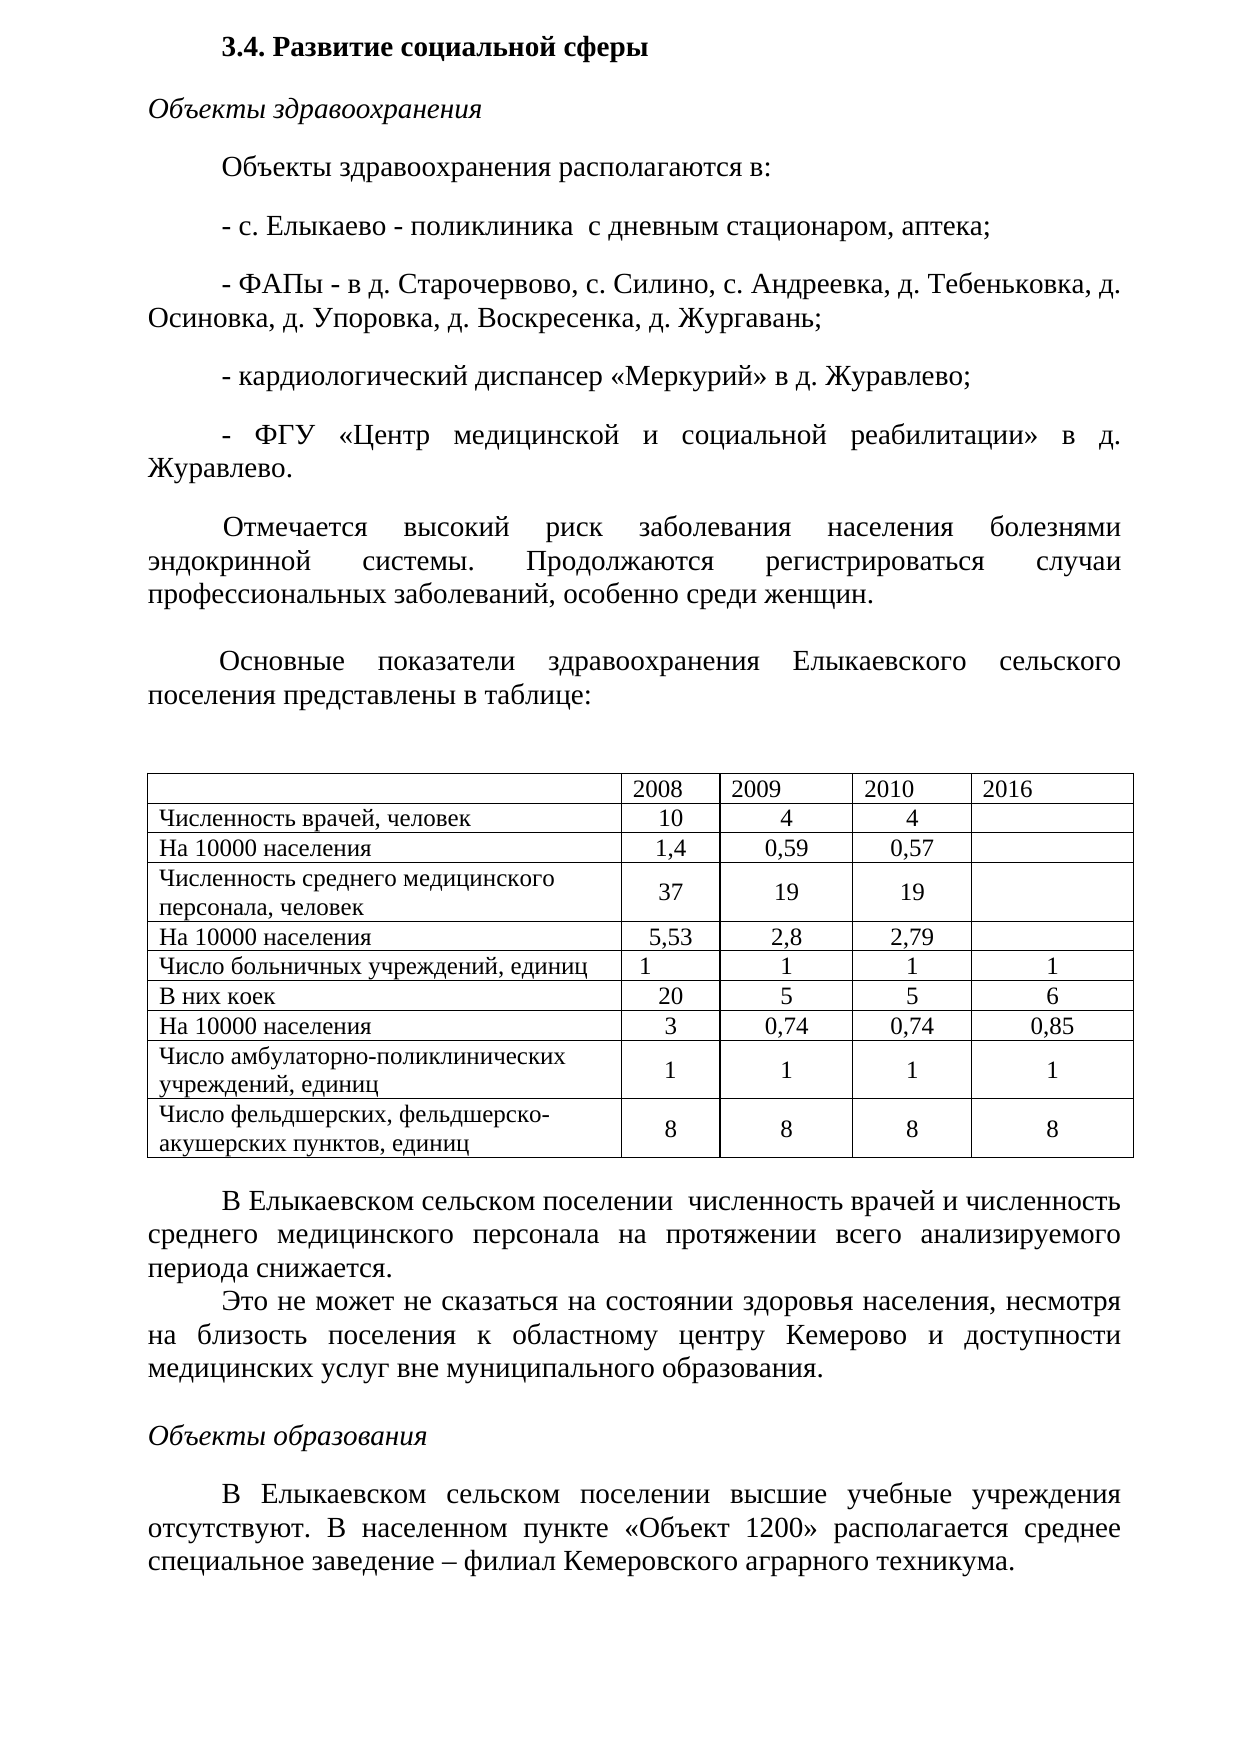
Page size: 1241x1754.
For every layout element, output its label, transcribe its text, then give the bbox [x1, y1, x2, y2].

text Основные показатели здравоохранения Елыкаевского сельского поселения представлены в таблице: [148, 643, 1122, 710]
text - кардиологический диспансер «Меркурий» в д. Журавлево; [148, 358, 1122, 392]
table_cell 3 [622, 1011, 719, 1040]
table_cell [972, 922, 1133, 950]
table_cell Численность среднего медицинского персонала, человек [148, 863, 621, 921]
table_cell 1,4 [622, 833, 719, 862]
table_cell 0,85 [972, 1011, 1133, 1040]
table_cell На 10000 населения [148, 1011, 621, 1040]
table_cell 1 [853, 1041, 971, 1098]
text В Елыкаевском сельском поселении высшие учебные учреждения отсутствуют. В населенном пункте «Объект 1200» располагается среднее специальное заведение – филиал Кемеровского аграрного техникума. [148, 1476, 1122, 1577]
table_cell Число больничных учреждений, единиц [148, 951, 621, 980]
table_cell 5 [721, 981, 852, 1010]
table_cell 1 [853, 951, 971, 980]
table_cell 1 [972, 1041, 1133, 1098]
text Отмечается высокий риск заболевания населения болезнями эндокринной системы. Продолжаются регистрироваться случаи профессиональных заболеваний, особенно среди женщин. [148, 509, 1122, 610]
table_cell 8 [622, 1099, 719, 1157]
table_header 2016 [972, 774, 1133, 802]
table_cell 37 [622, 863, 719, 921]
text Объекты образования [148, 1418, 1122, 1451]
table_cell 5,53 [622, 922, 719, 950]
text 3.4. Развитие социальной сферы [148, 29, 1122, 63]
table_cell 1 [721, 1041, 852, 1098]
table_cell На 10000 населения [148, 833, 621, 862]
table_cell Число амбулаторно-поликлинических учреждений, единиц [148, 1041, 621, 1098]
text - ФГУ «Центр медицинской и социальной реабилитации» в д. Журавлево. [148, 417, 1122, 484]
text Объекты здравоохранения располагаются в: [148, 149, 1122, 183]
table_cell На 10000 населения [148, 922, 621, 950]
table_cell [972, 804, 1133, 832]
text - ФАПы - в д. Старочервово, с. Силино, с. Андреевка, д. Тебеньковка, д. Осиновка, д. Упоровка, д. Воскресенка, д. Жургавань; [148, 266, 1122, 333]
table_cell 4 [721, 804, 852, 832]
table_cell 4 [853, 804, 971, 832]
table_cell 0,57 [853, 833, 971, 862]
table_cell 1 [622, 1041, 719, 1098]
table_header 2010 [853, 774, 971, 802]
text - с. Елыкаево - поликлиника с дневным стационаром, аптека; [148, 208, 1122, 241]
table_header 2008 [622, 774, 719, 802]
table_cell [972, 863, 1133, 921]
table_cell 2,79 [853, 922, 971, 950]
table_cell 0,74 [721, 1011, 852, 1040]
table_cell 19 [721, 863, 852, 921]
table_cell 10 [622, 804, 719, 832]
table_cell Численность врачей, человек [148, 804, 621, 832]
table_cell 5 [853, 981, 971, 1010]
table_cell 0,59 [721, 833, 852, 862]
table_cell 8 [853, 1099, 971, 1157]
table_cell 6 [972, 981, 1133, 1010]
table_cell 19 [853, 863, 971, 921]
text Объекты здравоохранения [148, 91, 1122, 124]
table_cell 20 [622, 981, 719, 1010]
table_cell [972, 833, 1133, 862]
table_cell 1 [972, 951, 1133, 980]
table_cell 8 [972, 1099, 1133, 1157]
table_cell 1 [721, 951, 852, 980]
table_cell 0,74 [853, 1011, 971, 1040]
table_header 2009 [721, 774, 852, 802]
table_cell 1 [622, 951, 719, 980]
table_cell 2,8 [721, 922, 852, 950]
table_cell Число фельдшерских, фельдшерско-акушерских пунктов, единиц [148, 1099, 621, 1157]
table_header [148, 774, 621, 802]
table_cell В них коек [148, 981, 621, 1010]
text В Елыкаевском сельском поселении численность врачей и численность среднего медицинского персонала на протяжении всего анализируемого периода снижается. [148, 1183, 1122, 1283]
text Это не может не сказаться на состоянии здоровья населения, несмотря на близость поселения к областному центру Кемерово и доступности медицинских услуг вне муниципального образования. [148, 1283, 1122, 1384]
table_cell 8 [721, 1099, 852, 1157]
